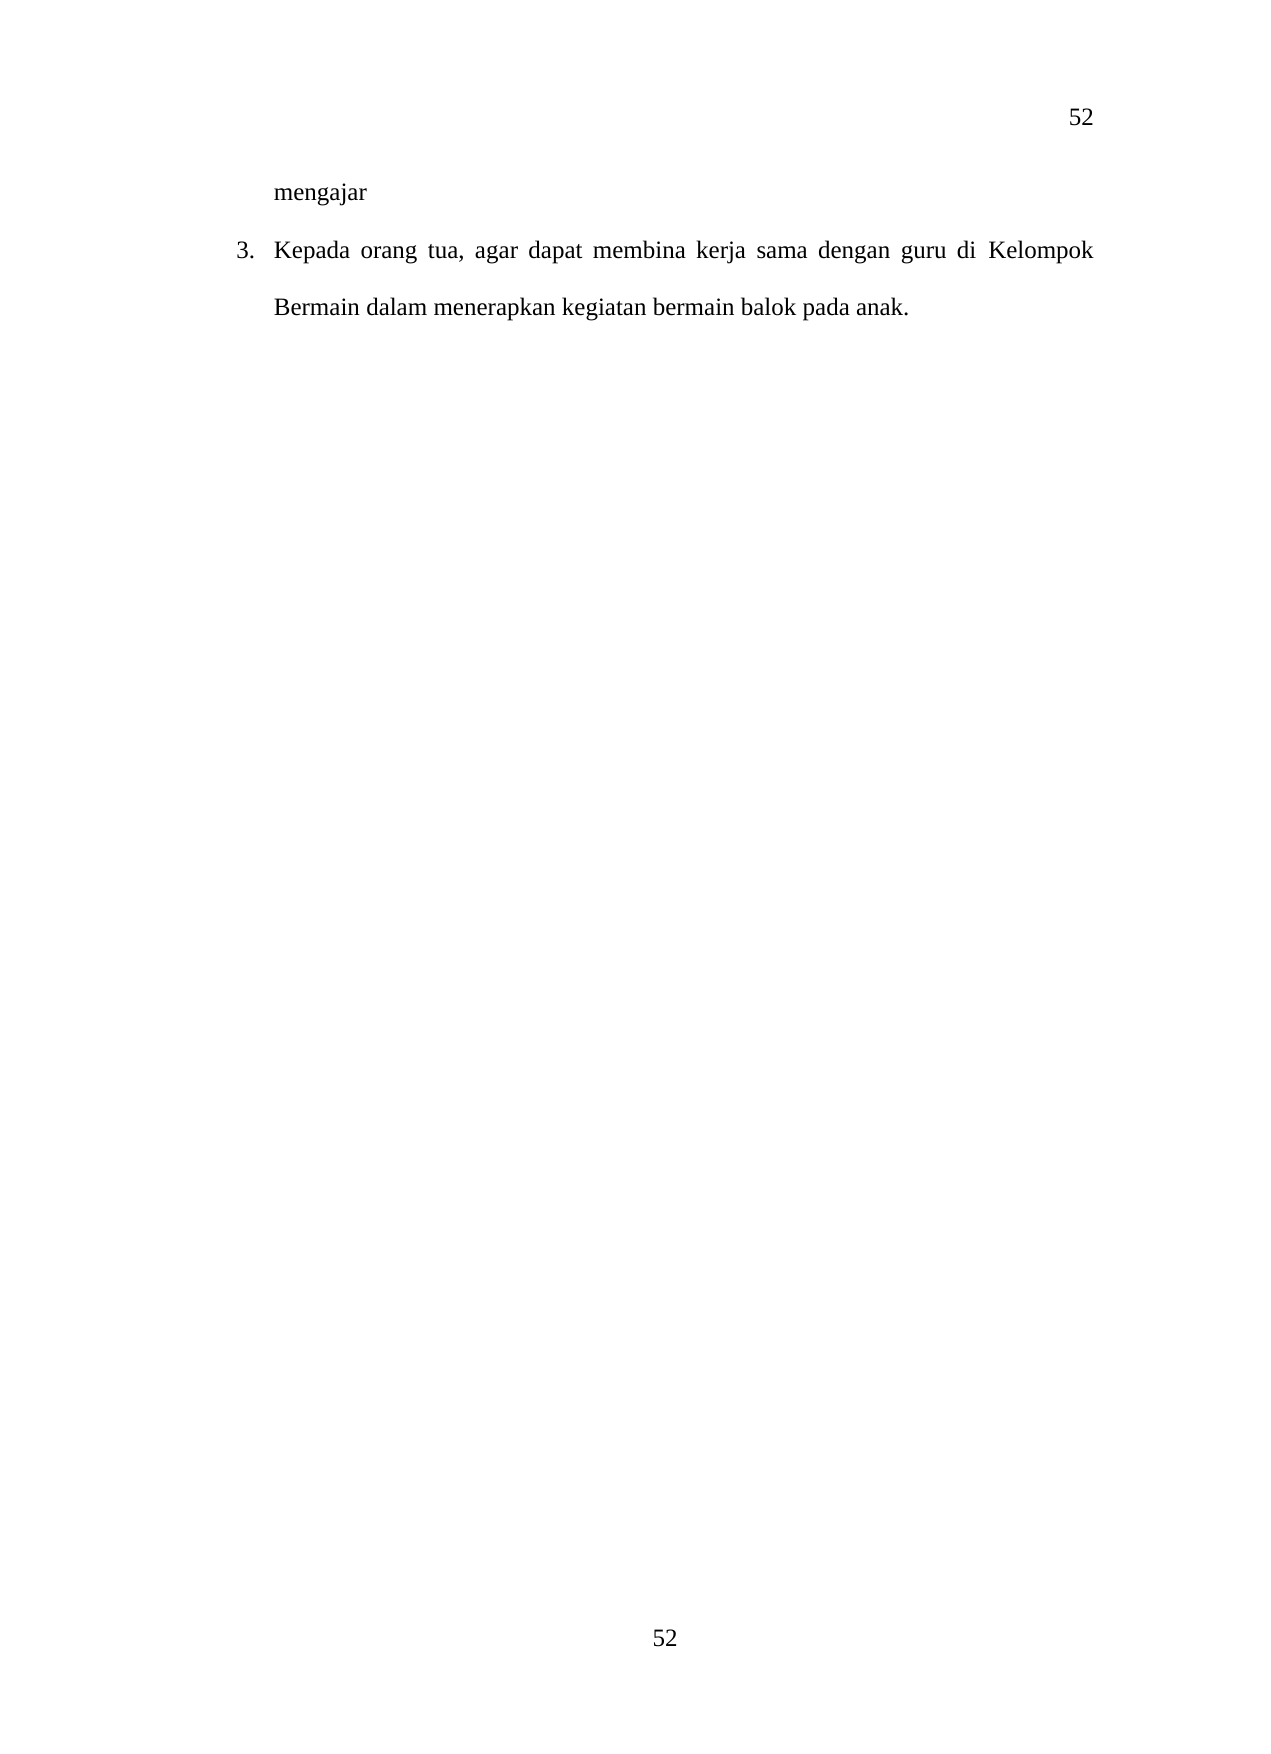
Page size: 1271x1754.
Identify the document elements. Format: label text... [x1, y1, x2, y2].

list Kepada orang tua, agar dapat membina kerja sama dengan guru di Kelompok Bermain dalam menerapkan kegiatan bermain balok pada anak. [236, 235, 1094, 321]
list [236, 177, 1094, 206]
